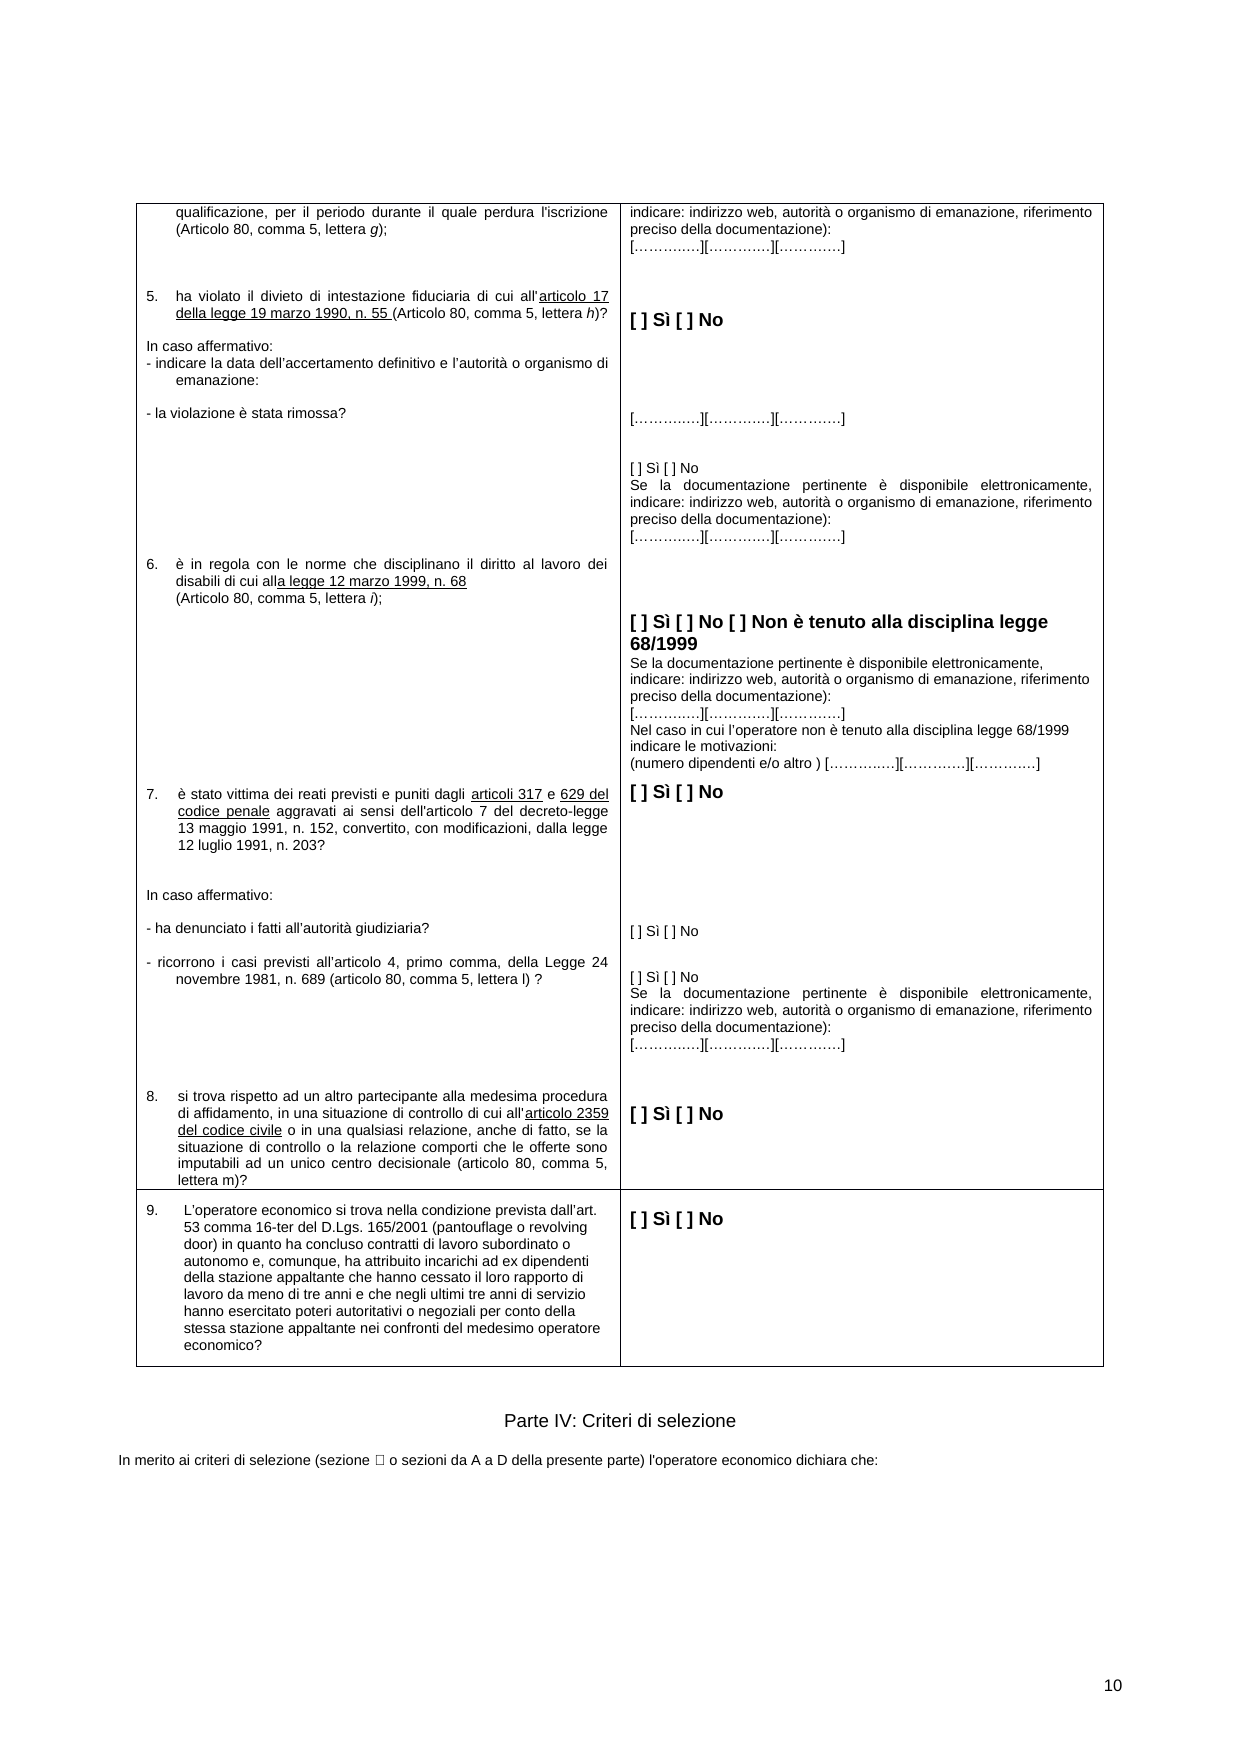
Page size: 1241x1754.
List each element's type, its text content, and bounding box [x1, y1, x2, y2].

table_cell L’operatore economico si trova nella condizione prevista dall’art. 53 comma 16-ter del D.Lgs. 165/2001 (pantouflage o revolving door) in quanto ha concluso contratti di lavoro subordinato o autonomo e, comunque, ha attribuito incarichi ad ex dipendenti della stazione appaltante che hanno cessato il loro rapporto di lavoro da meno di tre anni e che negli ultimi tre anni di servizio hanno esercitato poteri autoritativi o negoziali per conto della stessa stazione appaltante nei confronti del medesimo operatore economico? [137, 1190, 620, 1366]
text Parte IV: Criteri di selezione [118, 1410, 1122, 1431]
table_cell [ ] Sì [ ] No [621, 1190, 1103, 1366]
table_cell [621, 204, 1103, 1188]
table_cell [137, 204, 620, 1188]
text In merito ai criteri di selezione (sezione  o sezioni da A a D della presente parte) l'operatore economico dichiara che: [118, 1452, 1122, 1468]
